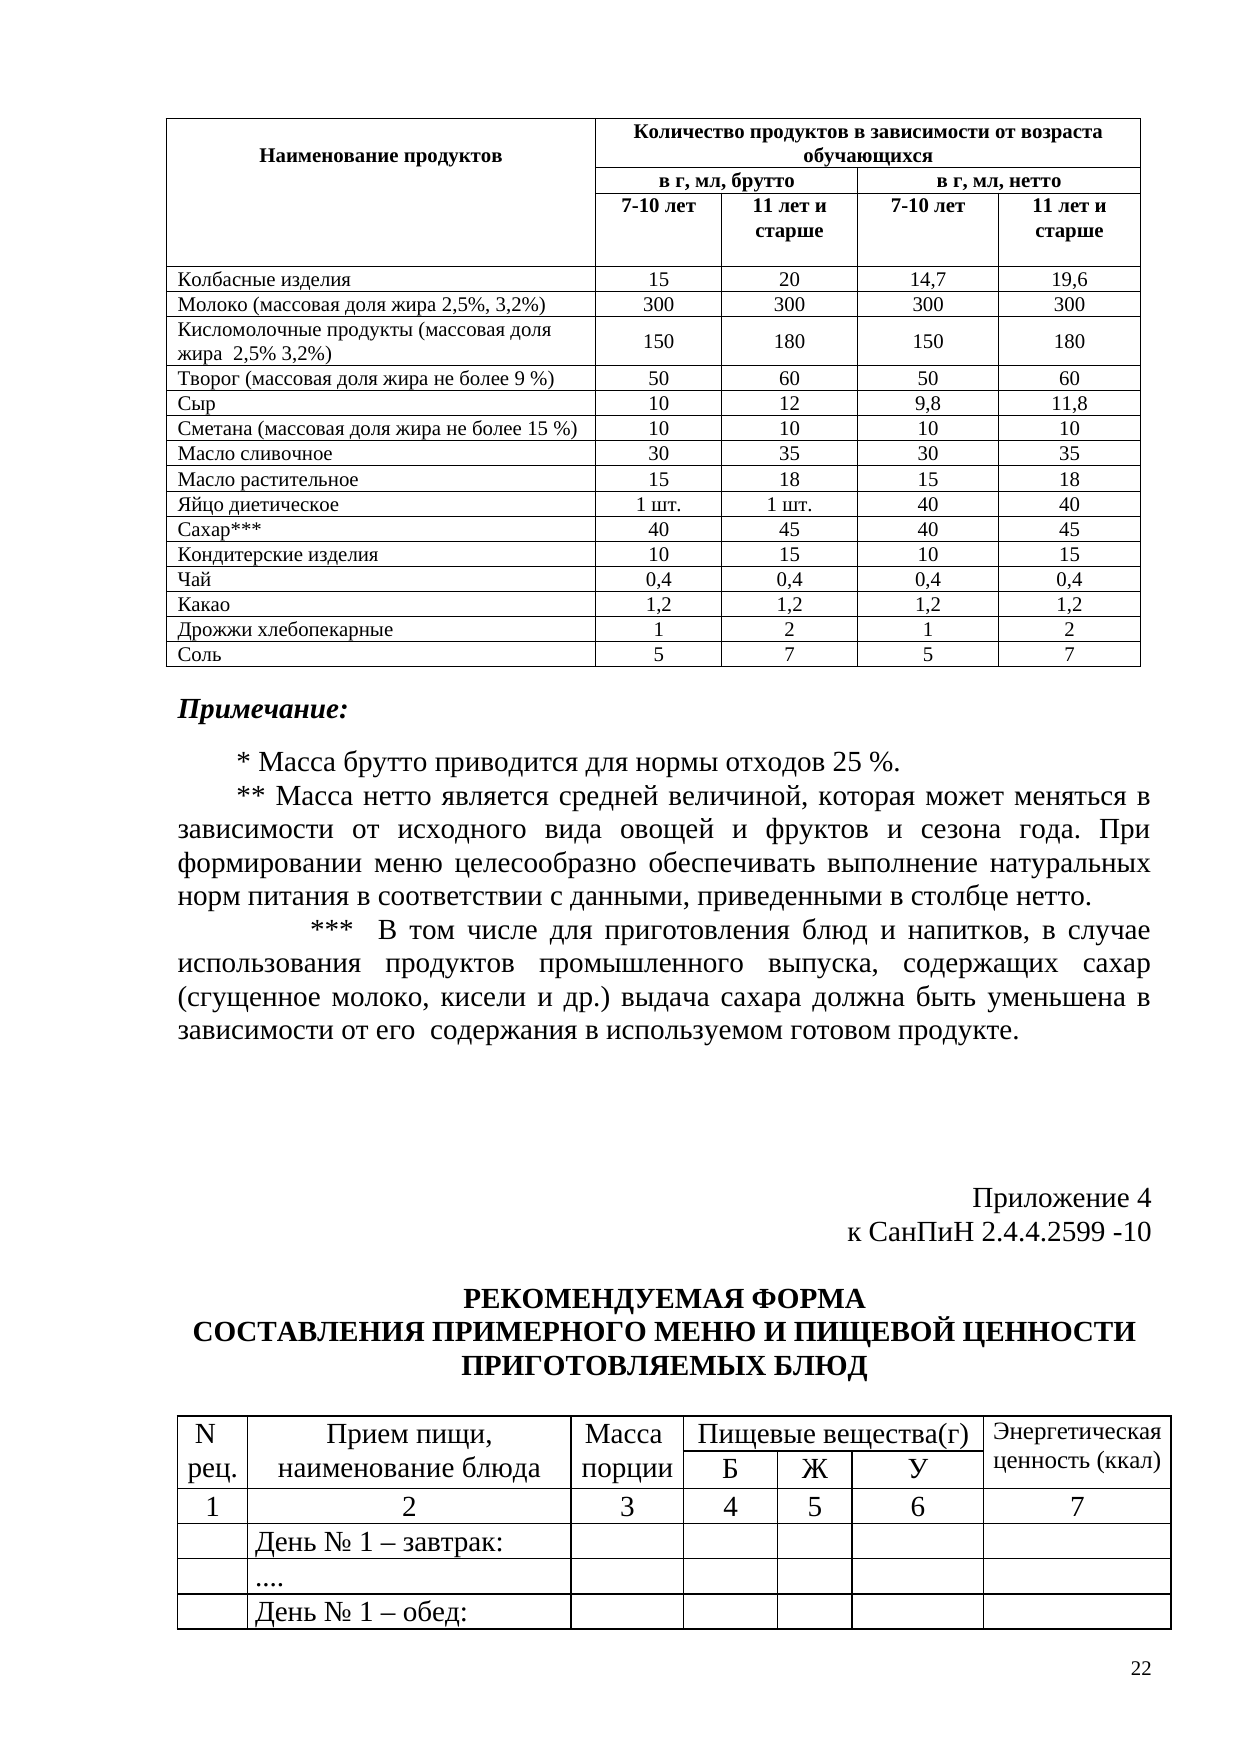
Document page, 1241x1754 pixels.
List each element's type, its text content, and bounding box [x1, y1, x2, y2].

table_header Энергетическая ценность (ккал) [984, 1417, 1170, 1487]
table_cell 7-10 лет [858, 194, 998, 266]
table_cell 10 [596, 542, 721, 566]
table_cell 9,8 [858, 391, 998, 415]
table_cell 7 [999, 642, 1140, 666]
table_cell 11,8 [999, 391, 1140, 415]
table_cell 10 [596, 416, 721, 440]
table_cell 1 шт. [722, 492, 857, 516]
text Приложение 4 [177, 1180, 1152, 1214]
table_cell 35 [999, 441, 1140, 465]
table_cell 1 [596, 617, 721, 641]
table_cell Масло растительное [167, 466, 595, 491]
table_cell 2 [722, 617, 857, 641]
table_cell 40 [596, 517, 721, 541]
table_cell 10 [596, 391, 721, 415]
table_cell 40 [999, 492, 1140, 516]
table_cell Б [684, 1452, 777, 1487]
table_cell 7 [984, 1489, 1170, 1523]
table_header Количество продуктов в зависимости от возраста обучающихся [596, 119, 1140, 167]
table_cell 19,6 [999, 267, 1140, 291]
table_cell [853, 1524, 983, 1558]
table_cell [984, 1559, 1170, 1593]
table_cell .... [248, 1559, 570, 1593]
table_cell 15 [596, 267, 721, 291]
text Примечание: [177, 691, 1152, 725]
table_cell Кисломолочные продукты (массовая доля жира 2,5% 3,2%) [167, 317, 595, 365]
table_cell 6 [853, 1489, 983, 1523]
table_cell 35 [722, 441, 857, 465]
text * Масса брутто приводится для нормы отходов 25 %. [177, 744, 1152, 778]
table_cell Масло сливочное [167, 441, 595, 465]
table_cell Чай [167, 567, 595, 591]
table_cell [572, 1559, 683, 1593]
table_cell Яйцо диетическое [167, 492, 595, 516]
table_cell 1 [858, 617, 998, 641]
text *** В том числе для приготовления блюд и напитков, в случае использования продуктов промышленного выпуска, содержащих сахар (сгущенное молоко, кисели и др.) выдача сахара должна быть уменьшена в зависимости от его содержания в используемом готовом продукте. [177, 912, 1152, 1046]
table_cell 10 [858, 542, 998, 566]
table_cell 300 [999, 292, 1140, 316]
table_cell 150 [596, 317, 721, 365]
table_cell 150 [858, 317, 998, 365]
table_cell 5 [596, 642, 721, 666]
table_cell 40 [858, 492, 998, 516]
table_cell 50 [858, 366, 998, 390]
table_cell [853, 1595, 983, 1628]
table_cell 1 [178, 1489, 247, 1523]
table_cell 15 [596, 466, 721, 491]
table_cell 4 [684, 1489, 777, 1523]
table_cell [572, 1524, 683, 1558]
table_cell Ж [778, 1452, 851, 1487]
table_cell 10 [858, 416, 998, 440]
table_cell 20 [722, 267, 857, 291]
table_cell Сыр [167, 391, 595, 415]
table_cell 0,4 [999, 567, 1140, 591]
table_cell [178, 1595, 247, 1628]
table_cell 1,2 [596, 592, 721, 616]
table_cell 1,2 [858, 592, 998, 616]
table_cell Творог (массовая доля жира не более 9 %) [167, 366, 595, 390]
table_cell [778, 1559, 851, 1593]
table_cell [684, 1524, 777, 1558]
table_cell Молоко (массовая доля жира 2,5%, 3,2%) [167, 292, 595, 316]
table_cell 15 [722, 542, 857, 566]
table_cell День № 1 – завтрак: [248, 1524, 570, 1558]
table_cell [984, 1595, 1170, 1628]
table_cell 1,2 [722, 592, 857, 616]
table_cell 1 шт. [596, 492, 721, 516]
table_cell 300 [596, 292, 721, 316]
text к СанПиН 2.4.4.2599 -10 [177, 1214, 1152, 1247]
table_cell 18 [722, 466, 857, 491]
table_cell 2 [999, 617, 1140, 641]
table_cell Сметана (массовая доля жира не более 15 %) [167, 416, 595, 440]
table_cell Какао [167, 592, 595, 616]
table_cell 18 [999, 466, 1140, 491]
table_cell 10 [722, 416, 857, 440]
table_header Масса порции [572, 1417, 683, 1487]
table_cell в г, мл, брутто [596, 168, 857, 192]
table_cell [778, 1524, 851, 1558]
table_cell 30 [596, 441, 721, 465]
table_cell 30 [858, 441, 998, 465]
table_cell 15 [858, 466, 998, 491]
table_cell 50 [596, 366, 721, 390]
table_cell Кондитерские изделия [167, 542, 595, 566]
table_cell У [853, 1452, 983, 1487]
table_cell [684, 1559, 777, 1593]
table_cell 2 [248, 1489, 570, 1523]
table_cell 0,4 [722, 567, 857, 591]
table_cell 15 [999, 542, 1140, 566]
table_header N рец. [178, 1417, 247, 1487]
table_cell [853, 1559, 983, 1593]
table_cell 0,4 [858, 567, 998, 591]
table_cell Соль [167, 642, 595, 666]
table_cell 3 [572, 1489, 683, 1523]
table_cell 180 [999, 317, 1140, 365]
table_header Наименование продуктов [167, 119, 595, 266]
table_cell [178, 1559, 247, 1593]
table_cell 12 [722, 391, 857, 415]
table_cell [984, 1524, 1170, 1558]
table_cell 60 [722, 366, 857, 390]
table_cell 300 [722, 292, 857, 316]
table_cell 180 [722, 317, 857, 365]
table_cell [778, 1595, 851, 1628]
table_cell 300 [858, 292, 998, 316]
table_cell 7 [722, 642, 857, 666]
table_cell 0,4 [596, 567, 721, 591]
table_cell [572, 1595, 683, 1628]
table_cell Колбасные изделия [167, 267, 595, 291]
table_cell 10 [999, 416, 1140, 440]
table_cell 60 [999, 366, 1140, 390]
table_cell 5 [858, 642, 998, 666]
table_cell День № 1 – обед: [248, 1595, 570, 1628]
table_cell 11 лет и старше [999, 194, 1140, 266]
table_cell 7-10 лет [596, 194, 721, 266]
table_cell 1,2 [999, 592, 1140, 616]
table_cell Дрожжи хлебопекарные [167, 617, 595, 641]
table_cell 45 [999, 517, 1140, 541]
table_cell [684, 1595, 777, 1628]
table_cell [178, 1524, 247, 1558]
table_cell Сахар*** [167, 517, 595, 541]
table_cell 45 [722, 517, 857, 541]
text ** Масса нетто является средней величиной, которая может меняться в зависимости от исходного вида овощей и фруктов и сезона года. При формировании меню целесообразно обеспечивать выполнение натуральных норм питания в соответствии с данными, приведенными в столбце нетто. [177, 778, 1152, 912]
table_cell в г, мл, нетто [858, 168, 1140, 192]
table_header Прием пищи, наименование блюда [248, 1417, 570, 1487]
text СОСТАВЛЕНИЯ ПРИМЕРНОГО МЕНЮ И ПИЩЕВОЙ ЦЕННОСТИ [177, 1314, 1152, 1348]
table_cell 5 [778, 1489, 851, 1523]
text РЕКОМЕНДУЕМАЯ ФОРМА [177, 1281, 1152, 1314]
table_header Пищевые вещества(г) [684, 1417, 983, 1450]
table_cell 11 лет и старше [722, 194, 857, 266]
table_cell 40 [858, 517, 998, 541]
table_cell 14,7 [858, 267, 998, 291]
text ПРИГОТОВЛЯЕМЫХ БЛЮД [177, 1348, 1152, 1381]
